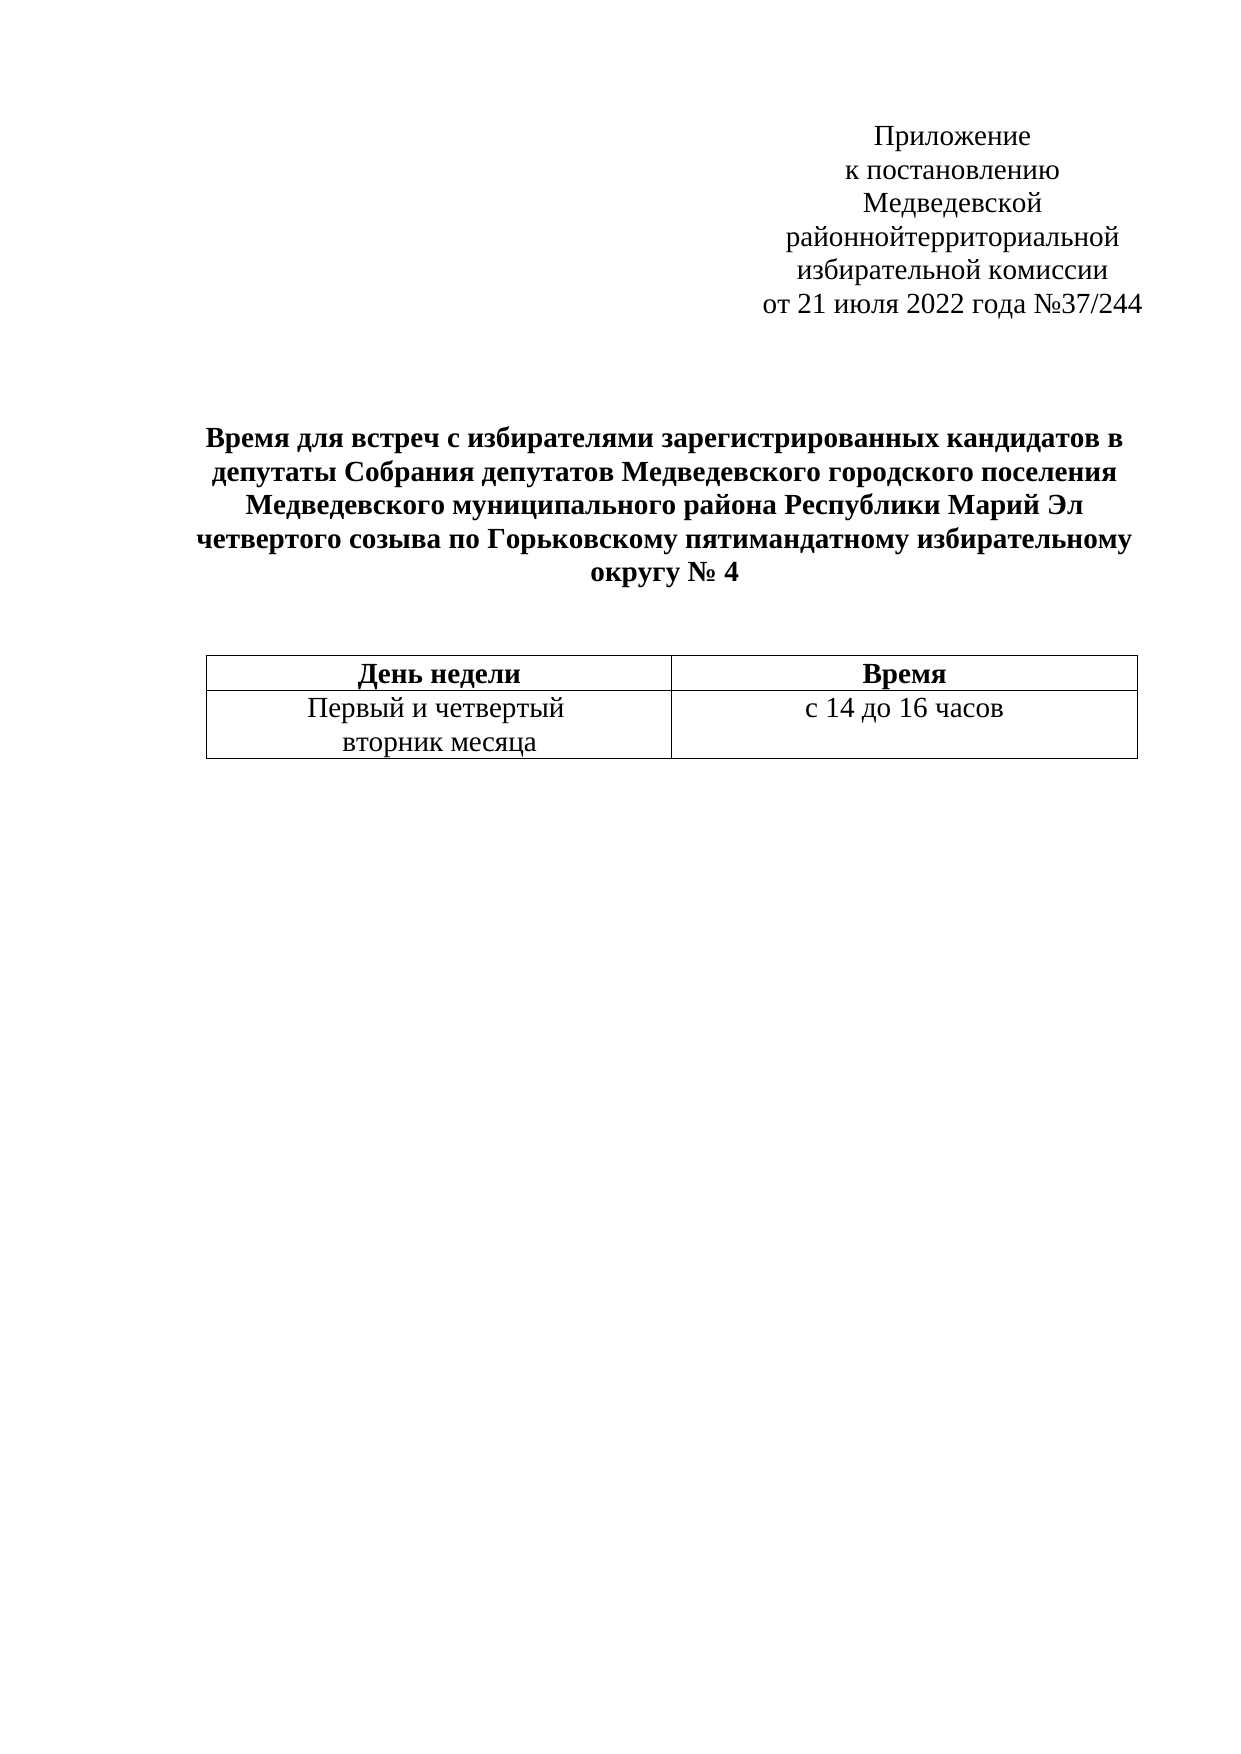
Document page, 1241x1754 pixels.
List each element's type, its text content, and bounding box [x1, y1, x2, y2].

table_header День недели [207, 656, 671, 689]
text от 21 июля 2022 года №37/244 [753, 286, 1152, 319]
text Время для встреч с избирателями зарегистрированных кандидатов в депутаты Собрания депутатов Медведевского городского поселения Медведевского муниципального района Республики Марий Эл четвертого созыва по Горьковскому пятимандатному избирательному округу № 4 [177, 420, 1152, 621]
text к постановлению Медведевской [753, 152, 1152, 219]
table_cell Первый и четвертый вторник месяца [207, 691, 671, 758]
table_header Время [672, 656, 1137, 689]
table_cell с 14 до 16 часов [672, 691, 1137, 758]
text районнойтерриториальной [753, 219, 1152, 252]
text Приложение [753, 118, 1152, 152]
text избирательной комиссии [753, 252, 1152, 286]
